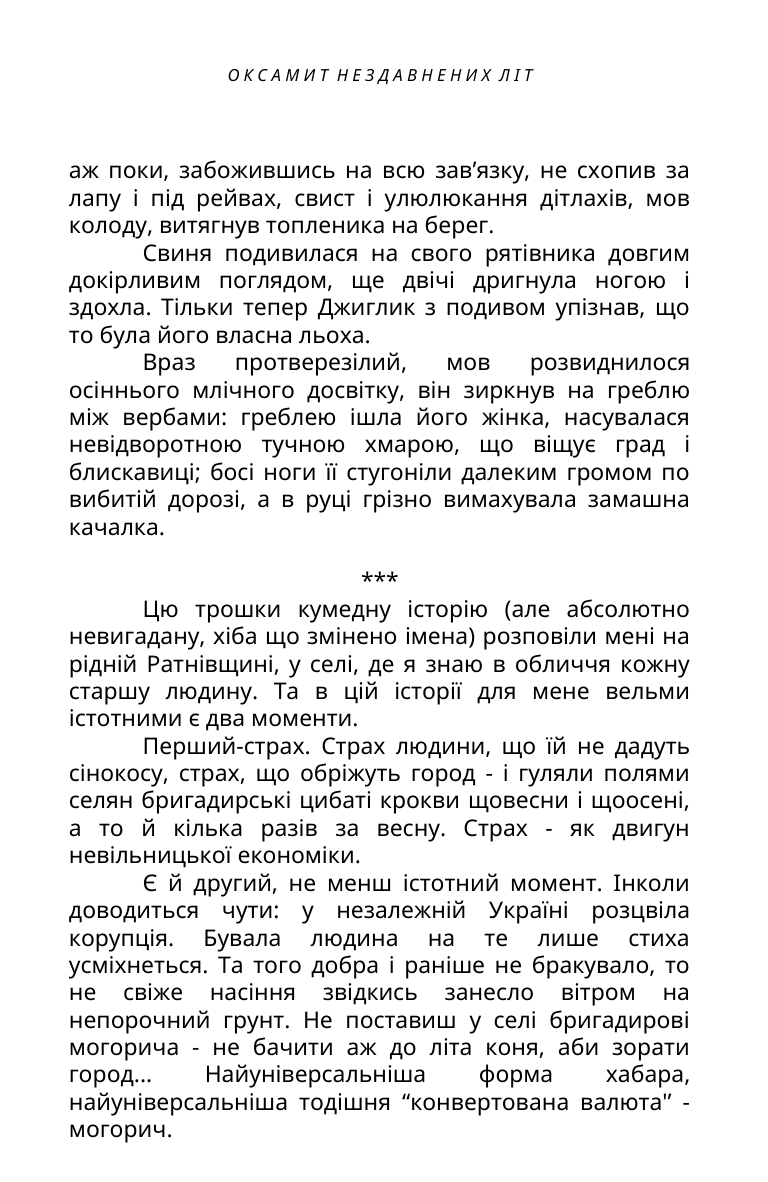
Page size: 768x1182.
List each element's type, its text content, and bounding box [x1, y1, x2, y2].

text Перший-страх. Страх людини, що їй не дадуть сінокосу, страх, що обріжуть город - і гуляли полями селян бригадирські цибаті крокви щовесни і щоосені, а то й кілька разів за весну. Страх - як двигун невільницької економіки. [69, 732, 691, 869]
text *** [69, 568, 691, 595]
text Є й другий, не менш істотний момент. Інколи доводиться чути: у незалежній Україні розцвіла корупція. Бувала людина на те лише стиха усміхнеться. Та того добра і раніше не бракувало, то не свіже насіння звідкись занесло вітром на непорочний грунт. Не поставиш у селі бригадирові могорича - не бачити аж до літа коня, аби зорати город... Найуніверсальніша форма хабара, найуніверсальніша тодішня “конвертована валюта'’ - могорич. [69, 869, 691, 1143]
text Свиня подивилася на свого рятівника довгим докірливим поглядом, ще двічі дригнула ногою і здохла. Тільки тепер Джиглик з подивом упізнав, що то була його власна льоха. [69, 239, 691, 349]
text Враз протверезілий, мов розвиднилося осіннього млічного досвітку, він зиркнув на греблю між вербами: греблею ішла його жінка, насувалася невідворотною тучною хмарою, що віщує град і блискавиці; босі ноги її стугоніли далеким громом по вибитій дорозі, а в руці грізно вимахувала замашна качалка. [69, 349, 691, 541]
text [69, 157, 691, 239]
text Цю трошки кумедну історію (але абсолютно невигадану, хіба що змінено імена) розповіли мені на рідній Ратнівщині, у селі, де я знаю в обличчя кожну старшу людину. Та в цій історії для мене вельми істотними є два моменти. [69, 595, 691, 732]
